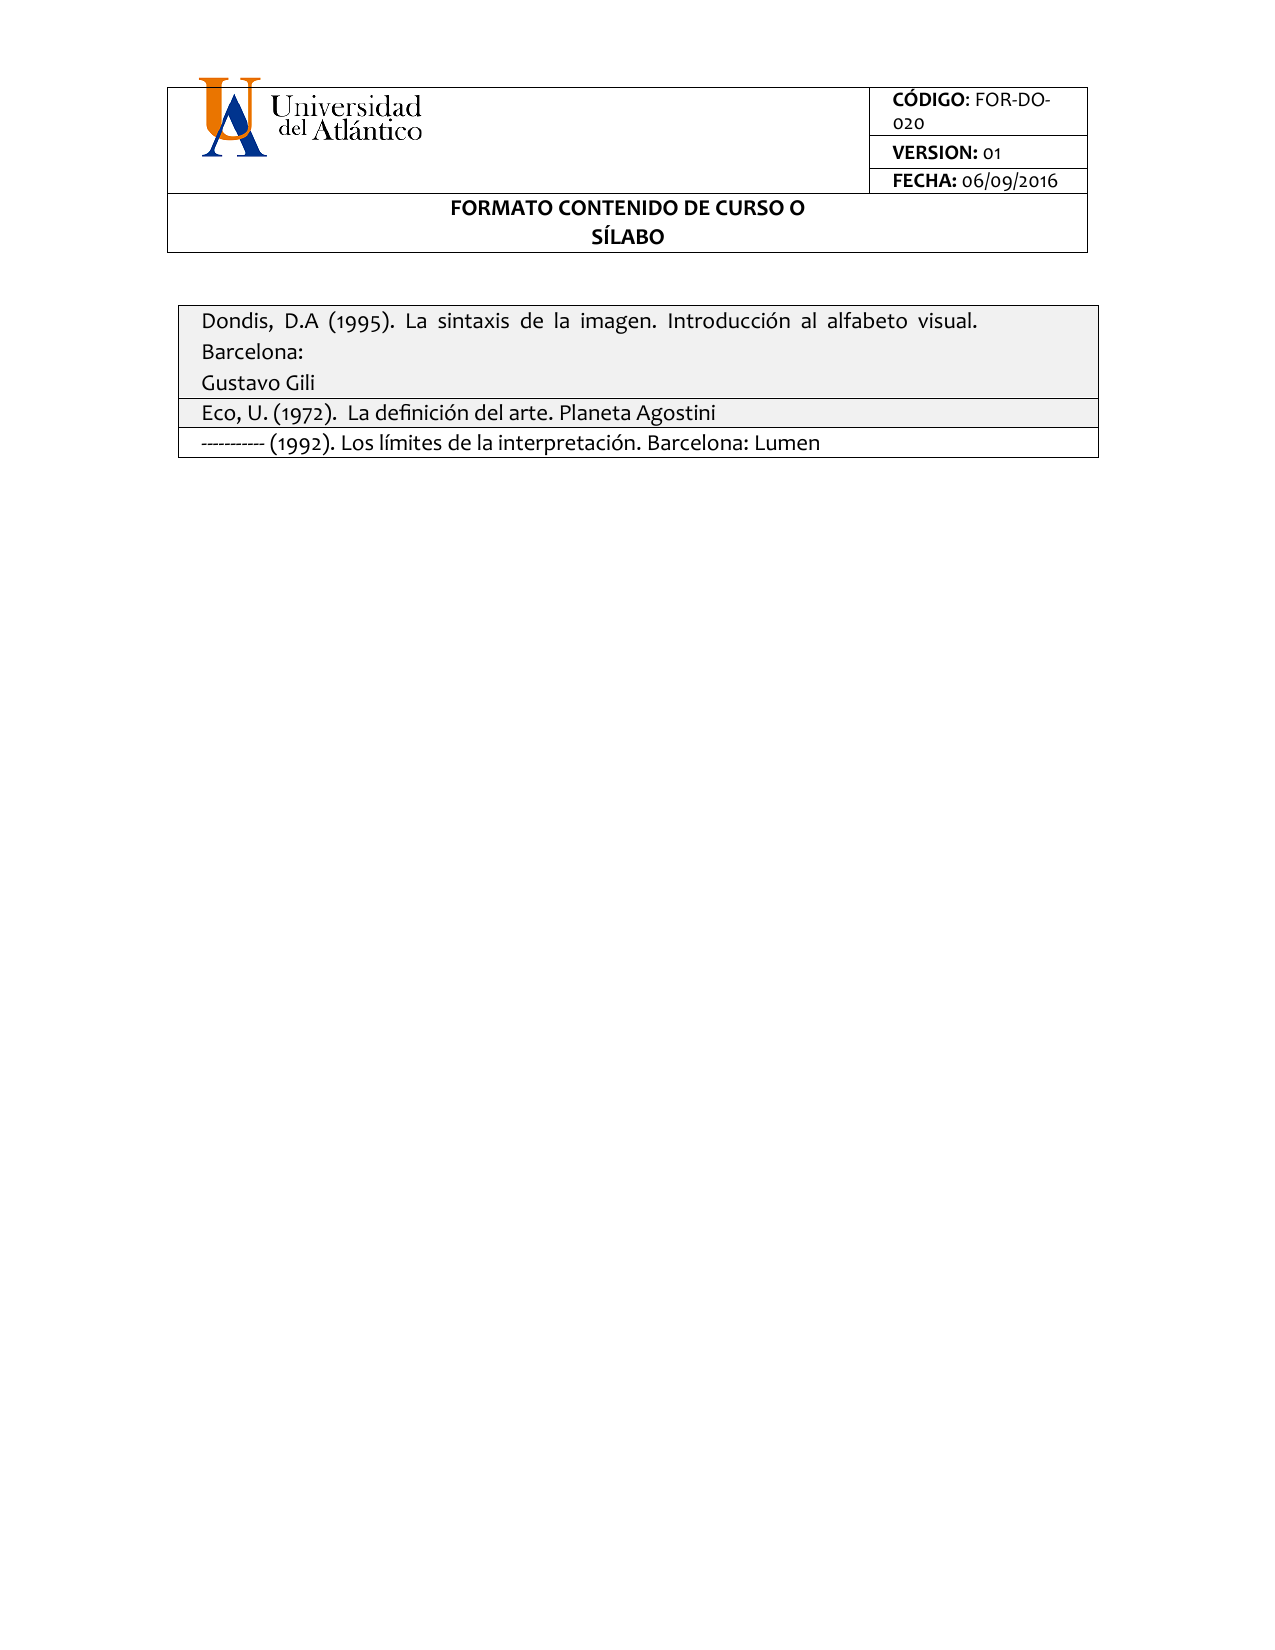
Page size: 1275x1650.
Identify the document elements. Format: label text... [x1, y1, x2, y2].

picture [198, 77, 422, 87]
picture [198, 88, 422, 157]
table_cell Eco, U. (1972). La definición del arte. Planeta Agostini [179, 399, 1098, 427]
table_header Dondis, D.A (1995). La sintaxis de la imagen. Introducción al alfabeto visual. Barcelona: Gustavo Gili [179, 306, 1098, 397]
table_cell ----------- (1992). Los límites de la interpretación. Barcelona: Lumen [179, 428, 1098, 457]
